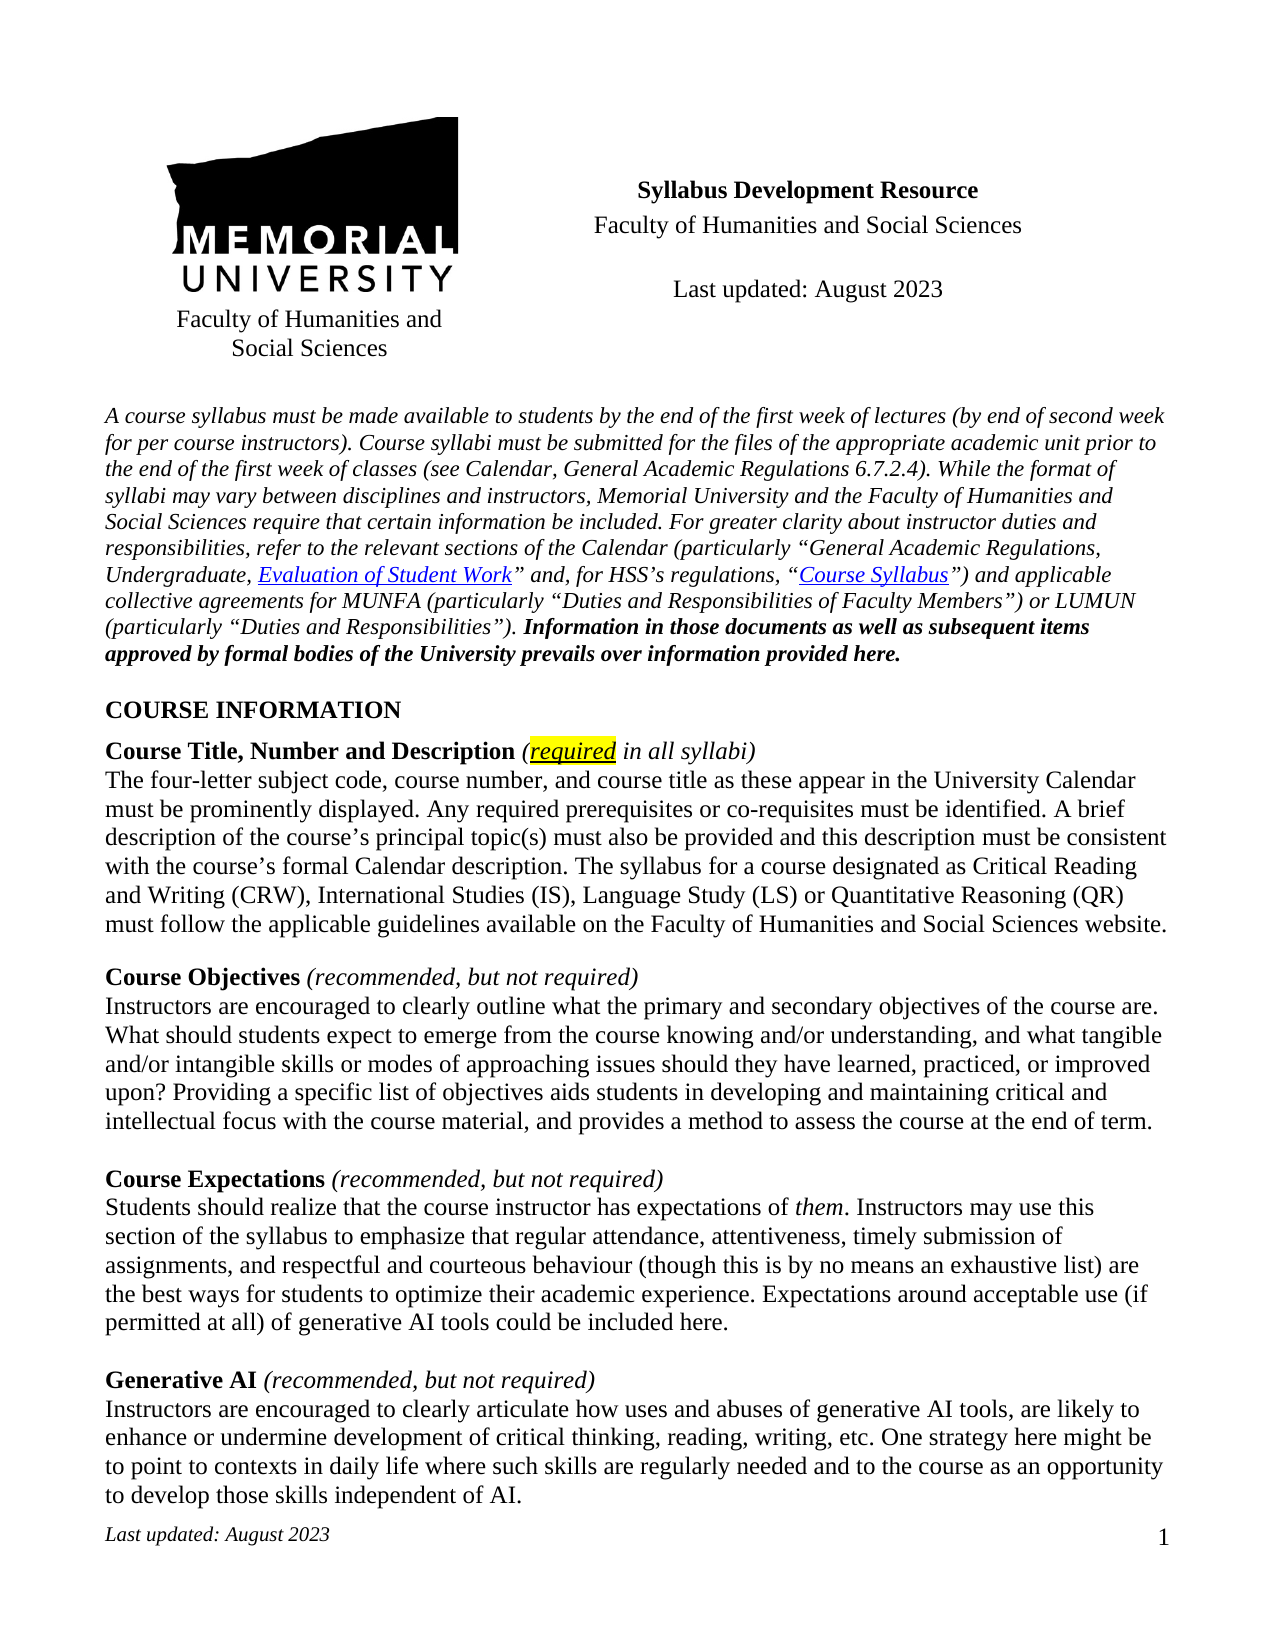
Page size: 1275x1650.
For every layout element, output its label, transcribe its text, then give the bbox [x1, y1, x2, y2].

text COURSE INFORMATION [105, 695, 1170, 724]
picture [166, 117, 459, 292]
subtitle Course Title, Number and Description (required in all syllabi) [105, 736, 530, 765]
table_header Faculty of Humanities and Social Sciences [139, 105, 479, 374]
table_header Syllabus Development Resource Faculty of Humanities and Social Sciences Last updated: August 2023 [480, 105, 1136, 374]
text Instructors are encouraged to clearly outline what the primary and secondary objectives of the course are. What should students expect to emerge from the course knowing and/or understanding, and what tangible and/or intangible skills or modes of approaching issues should they have learned, practiced, or improved upon? Providing a specific list of objectives aids students in developing and maintaining critical and intellectual focus with the course material, and provides a method to assess the course at the end of term. [105, 991, 1170, 1135]
text Generative AI (recommended, but not required) [105, 1365, 1170, 1394]
text The four-letter subject code, course number, and course title as these appear in the University Calendar must be prominently displayed. Any required prerequisites or co-requisites must be identified. A brief description of the course’s principal topic(s) must also be provided and this description must be consistent with the course’s formal Calendar description. The syllabus for a course designated as Critical Reading and Writing (CRW), International Studies (IS), Language Study (LS) or Quantitative Reasoning (QR) must follow the applicable guidelines available on the Faculty of Humanities and Social Sciences website. [105, 765, 1170, 937]
text Students should realize that the course instructor has expectations of them. Instructors may use this section of the syllabus to emphasize that regular attendance, attentiveness, timely submission of assignments, and respectful and courteous behaviour (though this is by no means an exhaustive list) are the best ways for students to optimize their academic experience. Expectations around acceptable use (if permitted at all) of generative AI tools could be included here. [105, 1192, 1170, 1336]
text Course Expectations (recommended, but not required) [105, 1164, 1170, 1192]
text A course syllabus must be made available to students by the end of the first week of lectures (by end of second week for per course instructors). Course syllabi must be submitted for the files of the appropriate academic unit prior to the end of the first week of classes (see Calendar, General Academic Regulations 6.7.2.4). While the format of syllabi may vary between disciplines and instructors, Memorial University and the Faculty of Humanities and Social Sciences require that certain information be included. For greater clarity about instructor duties and responsibilities, refer to the relevant sections of the Calendar (particularly “General Academic Regulations, Undergraduate, Evaluation of Student Work” and, for HSS’s regulations, “Course Syllabus”) and applicable collective agreements for MUNFA (particularly “Duties and Responsibilities of Faculty Members”) or LUMUN (particularly “Duties and Responsibilities”). Information in those documents as well as subsequent items approved by formal bodies of the University prevails over information provided here. [105, 403, 1170, 666]
text Instructors are encouraged to clearly articulate how uses and abuses of generative AI tools, are likely to enhance or undermine development of critical thinking, reading, writing, etc. One strategy here might be to point to contexts in daily life where such skills are regularly needed and to the course as an opportunity to develop those skills independent of AI. [105, 1394, 1170, 1509]
subtitle Course Objectives (recommended, but not required) [105, 962, 1170, 991]
subtitle Course Title, Number and Description (required in all syllabi) [616, 736, 1170, 765]
